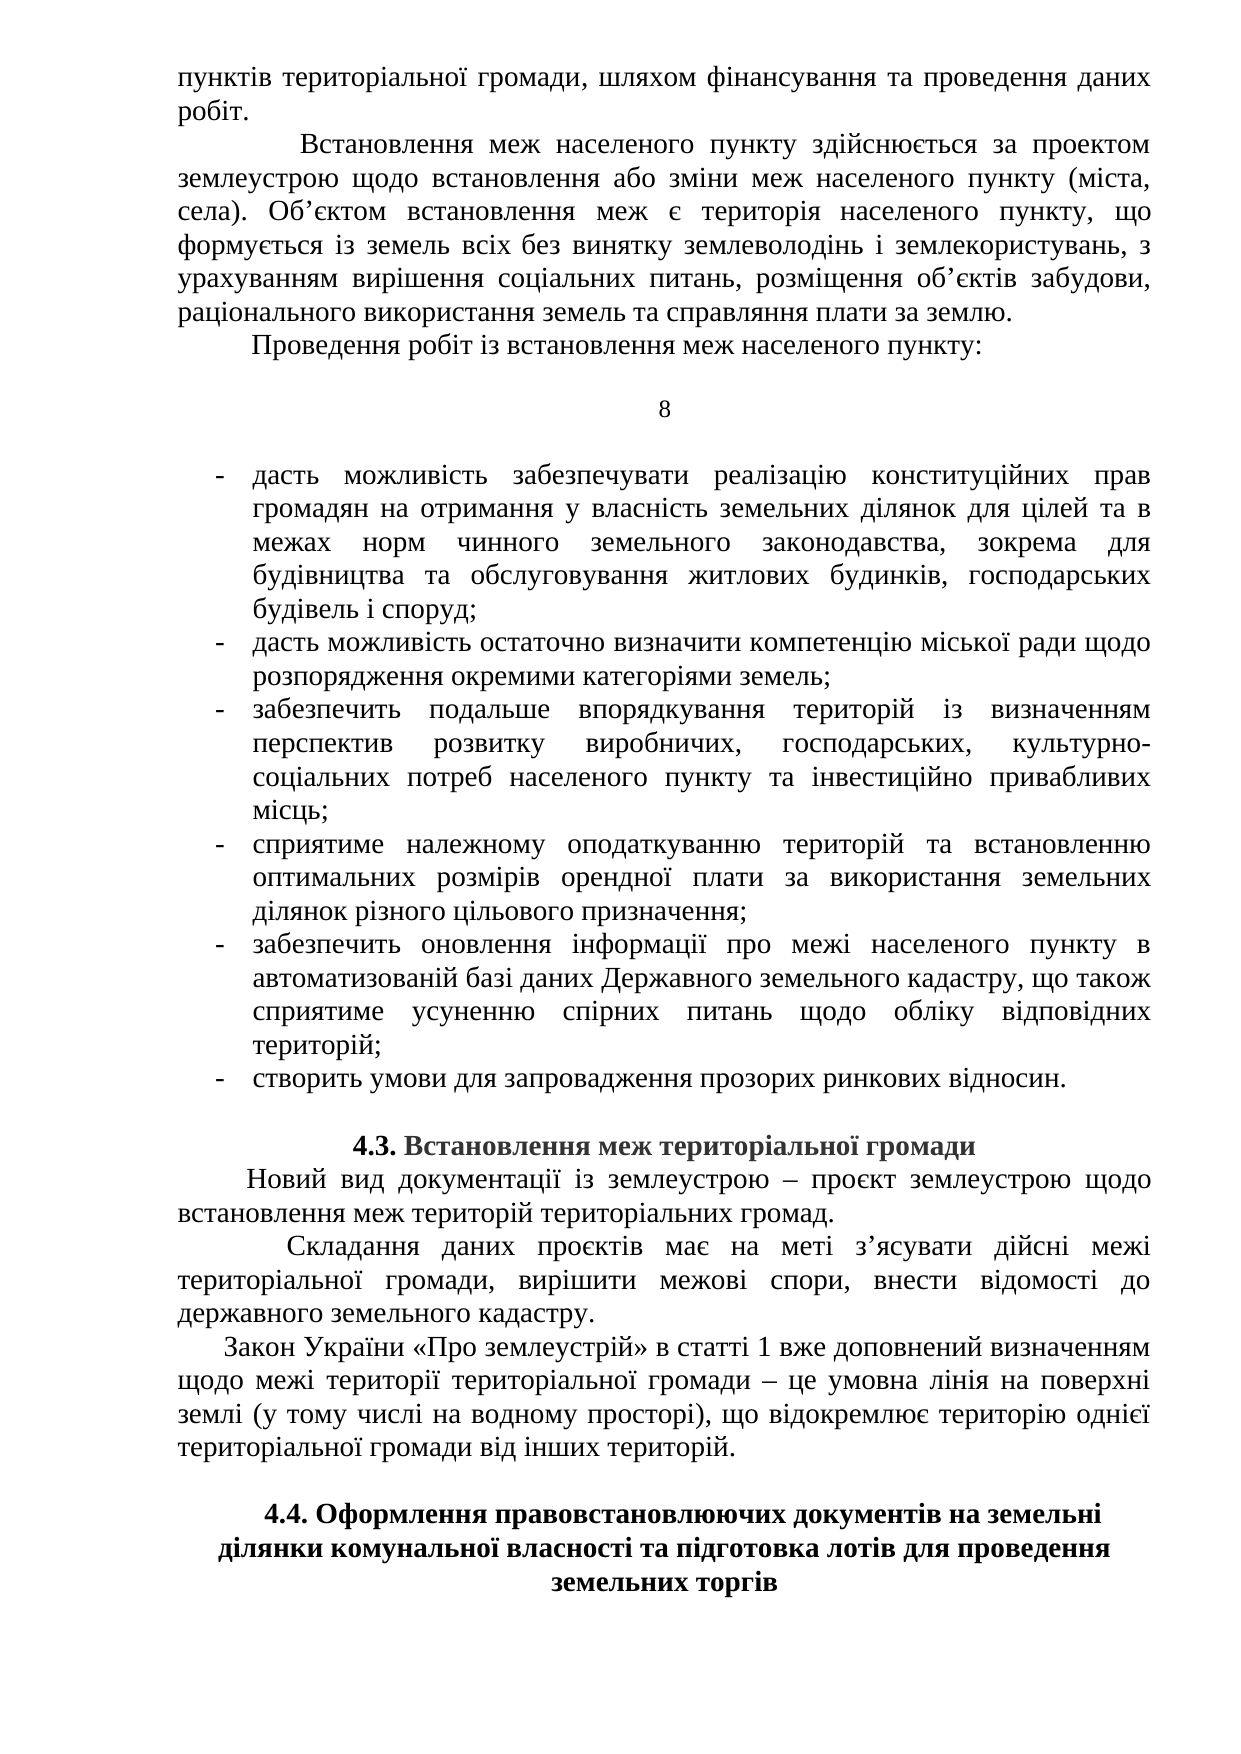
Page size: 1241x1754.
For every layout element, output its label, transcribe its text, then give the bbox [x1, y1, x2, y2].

list дасть можливість остаточно визначити компетенцію міської ради щодо розпорядження окремими категоріями земель; [215, 624, 1152, 692]
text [177, 59, 1152, 126]
text Проведення робіт із встановлення меж населеного пункту: [177, 327, 1152, 361]
text 4.3. Встановлення меж територіальної громади [177, 1128, 1152, 1161]
text Встановлення меж населеного пункту здійснюється за проектом землеустрою щодо встановлення або зміни меж населеного пункту (міста, села). Об’єктом встановлення меж є територія населеного пункту, що формується із земель всіх без винятку землеволодінь і землекористувань, з урахуванням вирішення соціальних питань, розміщення об’єктів забудови, раціонального використання земель та справляння плати за землю. [177, 126, 1152, 327]
text 4.4. Оформлення правовстановлюючих документів на земельні ділянки комунальної власності та підготовка лотів для проведення земельних торгів [177, 1497, 1152, 1597]
text Складання даних проєктів має на меті з’ясувати дійсні межі територіальної громади, вирішити межові спори, внести відомості до державного земельного кадастру. [177, 1228, 1152, 1329]
list сприятиме належному оподаткуванню територій та встановленню оптимальних розмірів орендної плати за використання земельних ділянок різного цільового призначення; [215, 826, 1152, 926]
text Новий вид документації із землеустрою – проєкт землеустрою щодо встановлення меж територій територіальних громад. [177, 1161, 1152, 1228]
list забезпечить подальше впорядкування територій із визначенням перспектив розвитку виробничих, господарських, культурно-соціальних потреб населеного пункту та інвестиційно привабливих місць; [215, 692, 1152, 826]
text 8 [177, 394, 1152, 423]
list дасть можливість забезпечувати реалізацію конституційних прав громадян на отримання у власність земельних ділянок для цілей та в межах норм чинного земельного законодавства, зокрема для будівництва та обслуговування житлових будинків, господарських будівель і споруд; [215, 457, 1152, 624]
text Закон України «Про землеустрій» в статті 1 вже доповнений визначенням щодо межі території територіальної громади – це умовна лінія на поверхні землі (у тому числі на водному просторі), що відокремлює територію однієї територіальної громади від інших територій. [177, 1329, 1152, 1463]
list забезпечить оновлення інформації про межі населеного пункту в автоматизованій базі даних Державного земельного кадастру, що також сприятиме усуненню спірних питань щодо обліку відповідних територій; [215, 926, 1152, 1061]
list створить умови для запровадження прозорих ринкових відносин. [215, 1061, 1152, 1094]
